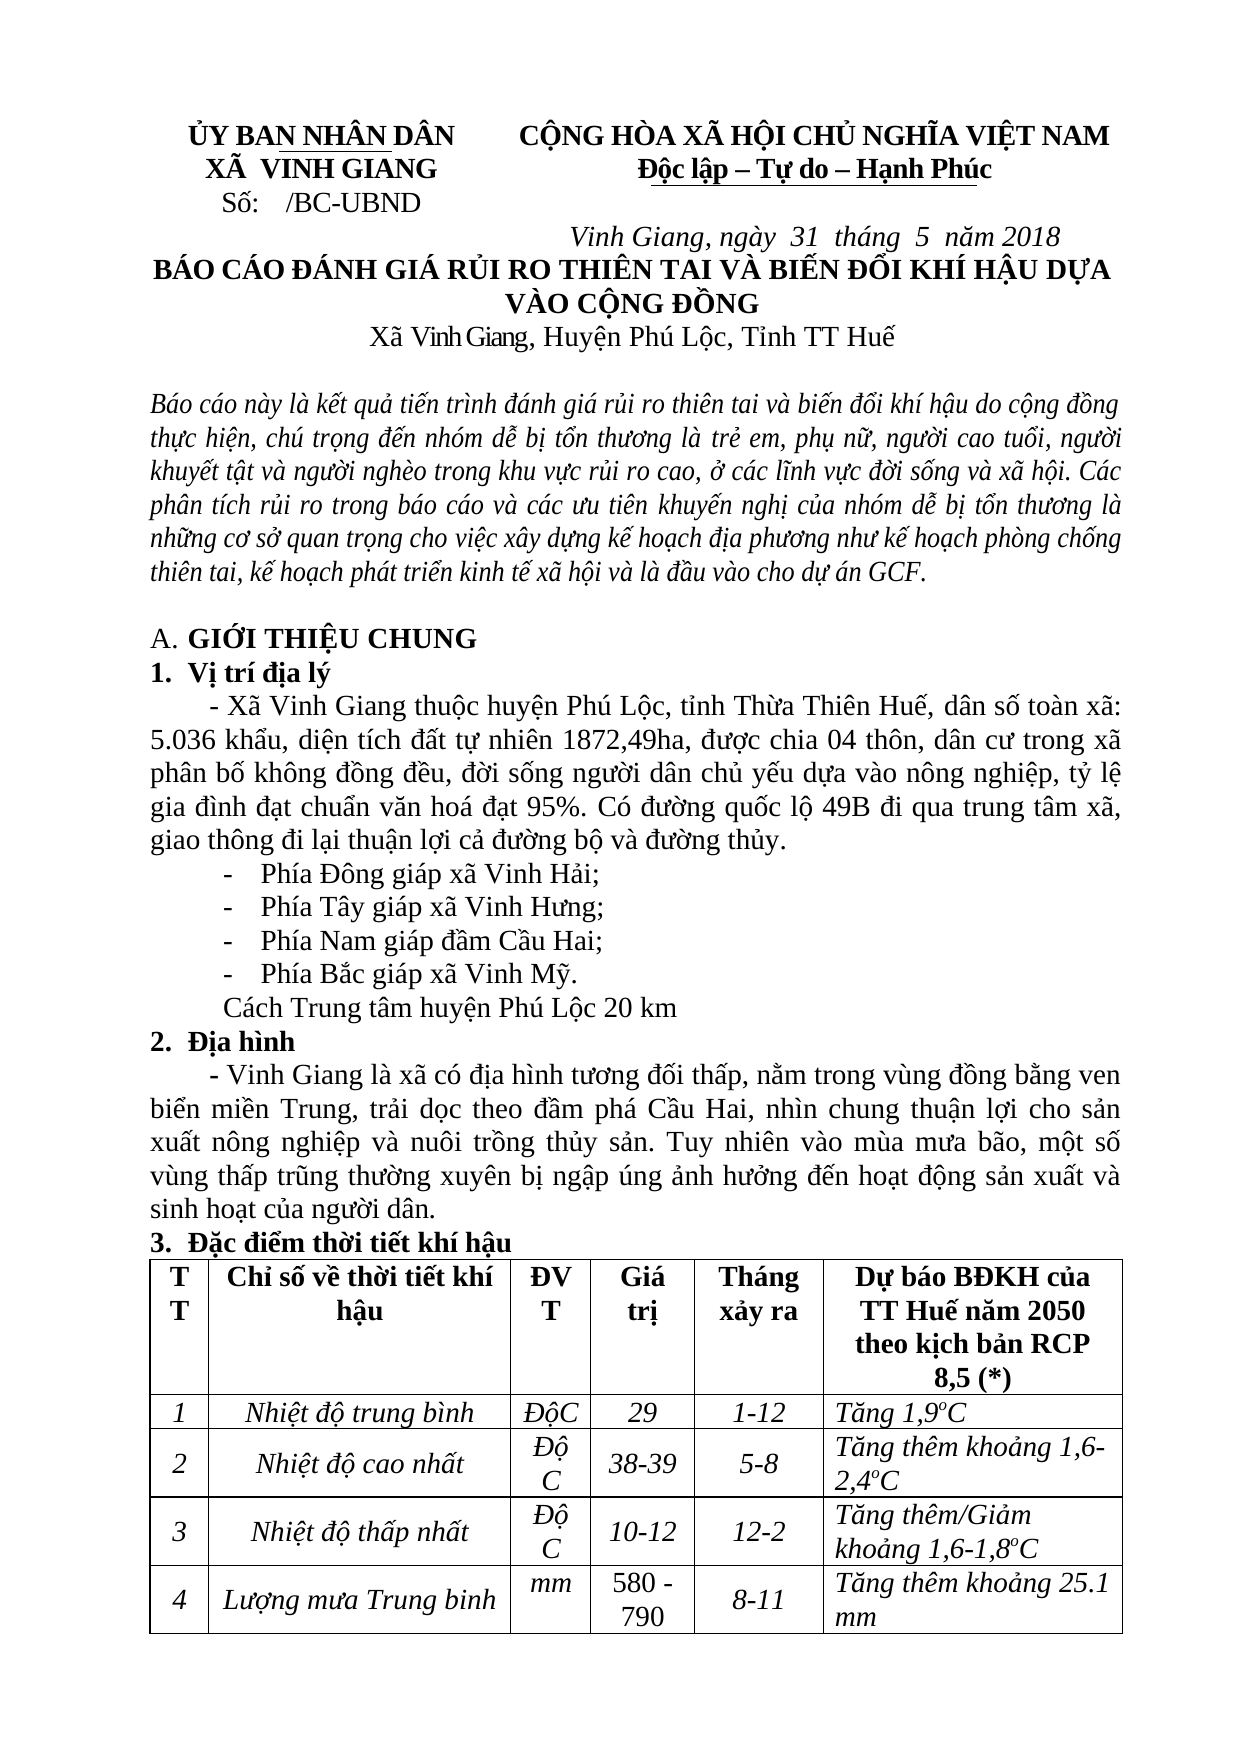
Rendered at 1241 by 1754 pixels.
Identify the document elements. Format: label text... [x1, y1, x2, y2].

table_header Chỉ số về thời tiết khí hậu [209, 1260, 510, 1394]
table_cell 3 [151, 1498, 208, 1564]
table_cell Lượng mưa Trung binh [209, 1566, 510, 1633]
table_header CỘNG HÒA XÃ HỘI CHỦ NGHĨA VIỆT NAM Độc lập – Tự do – Hạnh Phúc Vinh Giang, ngày 31 tháng 5 năm 2018 [504, 118, 1125, 252]
subtitle Vị trí địa lý [150, 655, 1122, 688]
table_cell 4 [151, 1566, 208, 1633]
table_cell Nhiệt độ trung bình [209, 1395, 510, 1428]
table_cell Độ C [511, 1429, 590, 1496]
text - Xã Vinh Giang thuộc huyện Phú Lộc, tỉnh Thừa Thiên Huế, dân số toàn xã: 5.036 khẩu, diện tích đất tự nhiên 1872,49ha, được chia 04 thôn, dân cư trong xã phân bố không đồng đều, đời sống người dân chủ yếu dựa vào nông nghiệp, tỷ lệ gia đình đạt chuẩn văn hoá đạt 95%. Có đường quốc lộ 49B đi qua trung tâm xã, giao thông đi lại thuận lợi cả đường bộ và đường thủy. [150, 688, 1122, 856]
list Phía Bắc giáp xã Vinh Mỹ. [223, 957, 1122, 990]
subtitle Đặc điểm thời tiết khí hậu [150, 1225, 1122, 1258]
table_cell 29 [591, 1395, 694, 1428]
table_cell Nhiệt độ thấp nhất [209, 1498, 510, 1564]
table_cell 8-11 [695, 1566, 823, 1633]
list Phía Nam giáp đầm Cầu Hai; [223, 923, 1122, 957]
table_cell 10-12 [591, 1498, 694, 1564]
table_cell Tăng thêm khoảng 1,6-2,4oC [824, 1429, 1122, 1496]
table_cell ĐộC [511, 1395, 590, 1428]
table_cell Độ C [511, 1498, 590, 1564]
table_cell 1 [151, 1395, 208, 1428]
subtitle Địa hình [150, 1024, 1122, 1057]
table_header Dự báo BĐKH của TT Huế năm 2050 theo kịch bản RCP 8,5 (*) [824, 1260, 1122, 1394]
table_header ĐVT [511, 1260, 590, 1394]
table_header ỦY BAN NHÂN DÂN XÃ VINH GIANG Số: /BC-UBND [139, 118, 504, 252]
table_cell 2 [151, 1429, 208, 1496]
table_cell Tăng thêm/Giảm khoảng 1,6-1,8oC [824, 1498, 1122, 1564]
text - Vinh Giang là xã có địa hình tương đối thấp, nằm trong vùng đồng bằng ven biển miền Trung, trải dọc theo đầm phá Cầu Hai, nhìn chung thuận lợi cho sản xuất nông nghiệp và nuôi trồng thủy sản. Tuy nhiên vào mùa mưa bão, một số vùng thấp trũng thường xuyên bị ngập úng ảnh hưởng đến hoạt động sản xuất và sinh hoạt của người dân. [150, 1057, 1122, 1225]
table_cell Nhiệt độ cao nhất [209, 1429, 510, 1496]
table_header TT [151, 1260, 208, 1394]
subtitle GIỚI THIỆU CHUNG [150, 621, 1122, 655]
table_cell 5-8 [695, 1429, 823, 1496]
text Báo cáo này là kết quả tiến trình đánh giá rủi ro thiên tai và biến đổi khí hậu do cộng đồng thực hiện, chú trọng đến nhóm dễ bị tổn thương là trẻ em, phụ nữ, người cao tuổi, người khuyết tật và người nghèo trong khu vực rủi ro cao, ở các lĩnh vực đời sống và xã hội. Các phân tích rủi ro trong báo cáo và các ưu tiên khuyến nghị của nhóm dễ bị tổn thương là những cơ sở quan trọng cho việc xây dựng kế hoạch địa phương như kế hoạch phòng chống thiên tai, kế hoạch phát triển kinh tế xã hội và là đầu vào cho dự án GCF. [150, 386, 1122, 588]
list Phía Tây giáp xã Vinh Hưng; [223, 889, 1122, 923]
list Phía Đông giáp xã Vinh Hải; [223, 856, 1122, 889]
table_cell BÁO CÁO ĐÁNH GIÁ RỦI RO THIÊN TAI VÀ BIẾN ĐỔI KHÍ HẬU DỰA VÀO CỘNG ĐỒNG Xã Vinh Giang, Huyện Phú Lộc, Tỉnh TT Huế [139, 252, 1125, 353]
table_header Tháng xảy ra [695, 1260, 823, 1394]
table_cell 12-2 [695, 1498, 823, 1564]
table_cell 1-12 [695, 1395, 823, 1428]
table_header Giá trị [591, 1260, 694, 1394]
table_cell 580 - 790 [591, 1566, 694, 1633]
text Cách Trung tâm huyện Phú Lộc 20 km [150, 990, 1122, 1024]
table_cell mm [511, 1566, 590, 1633]
table_cell Tăng thêm khoảng 25.1 mm [824, 1566, 1122, 1633]
table_cell Tăng 1,9oC [824, 1395, 1122, 1428]
table_cell 38-39 [591, 1429, 694, 1496]
